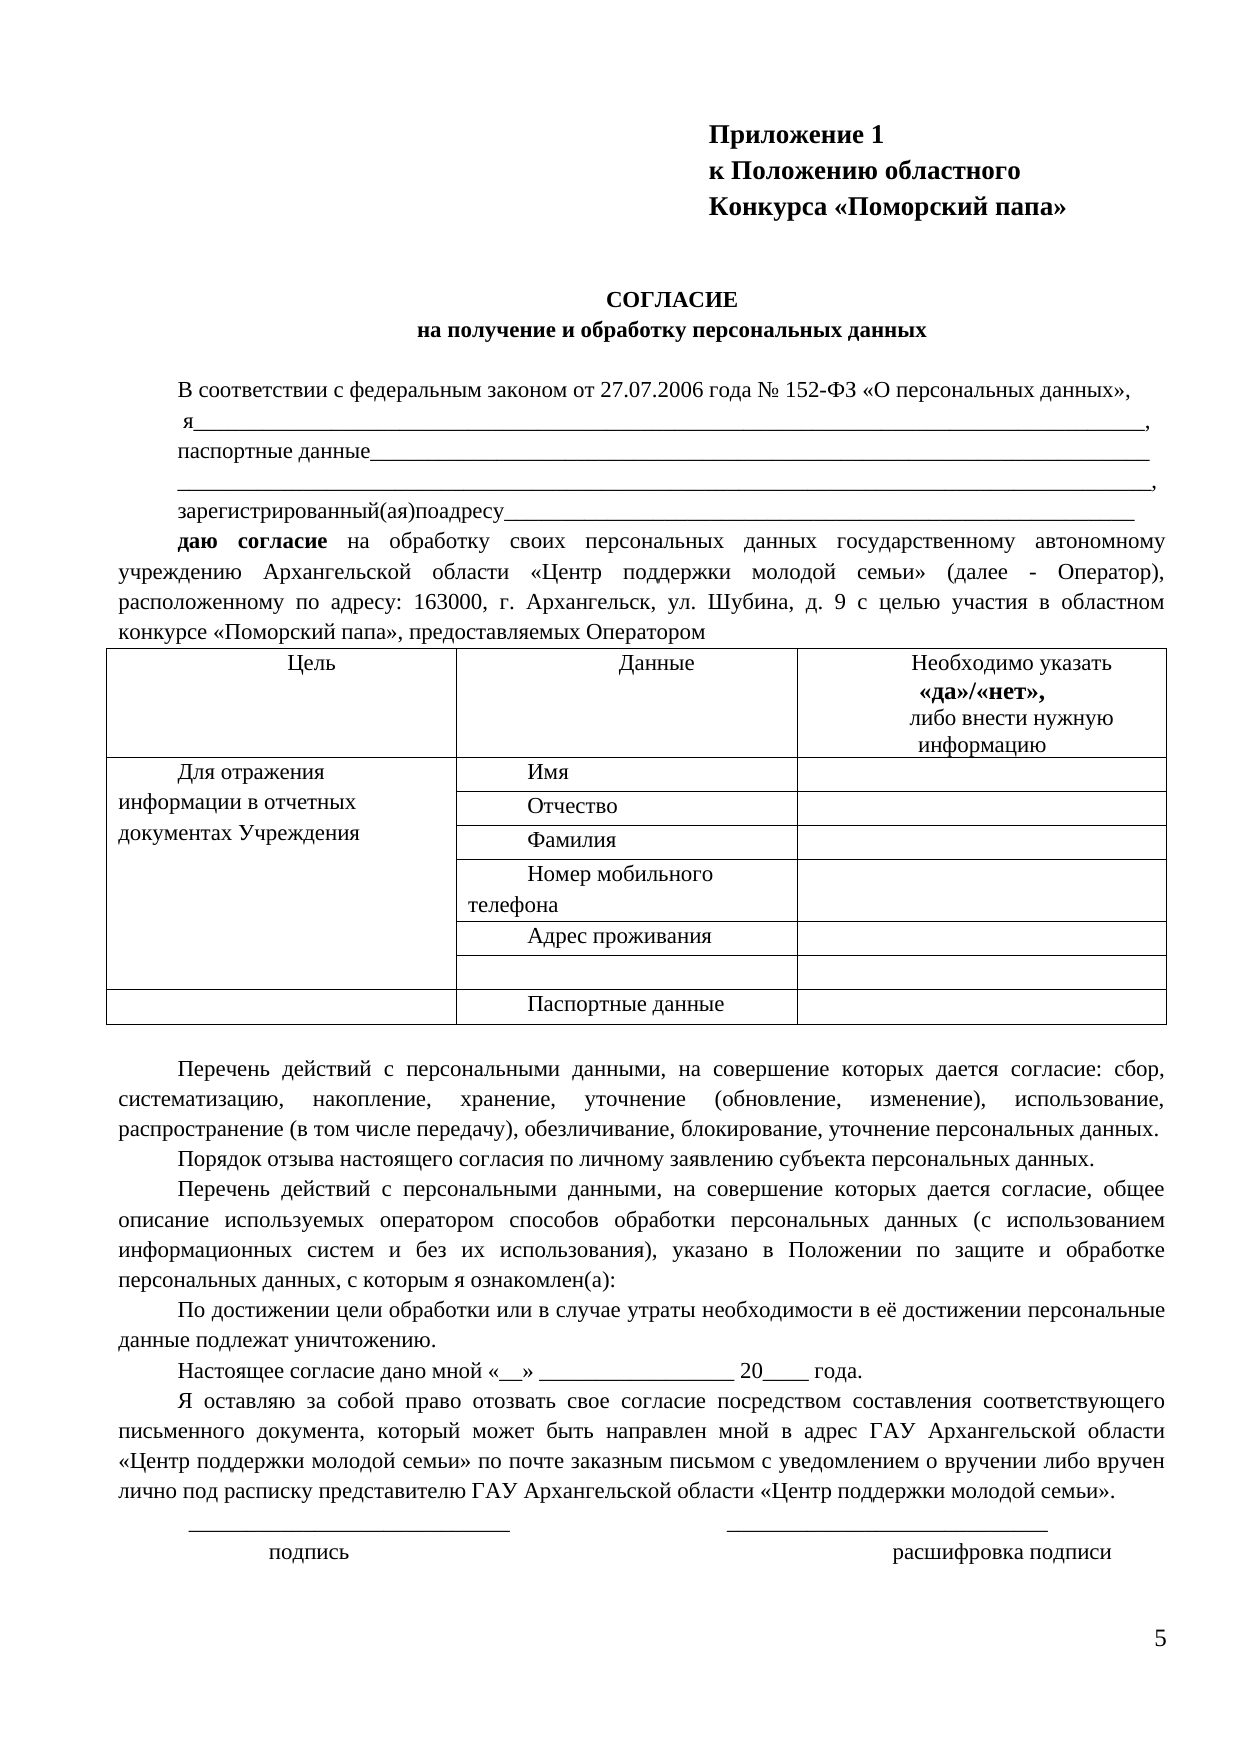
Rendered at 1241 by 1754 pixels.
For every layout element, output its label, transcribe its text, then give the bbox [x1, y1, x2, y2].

text на получение и обработку персональных данных [118, 316, 1167, 342]
table_cell Паспортные данные [457, 990, 797, 1023]
table_cell [457, 956, 797, 989]
table_cell Адрес проживания [457, 922, 797, 955]
table_cell [798, 860, 1166, 921]
table_cell Номер мобильного телефона [457, 860, 797, 921]
table_cell Фамилия [457, 826, 797, 859]
text к Положению областного [650, 154, 1167, 185]
text _____________________________________________________________________________________, [118, 467, 1167, 493]
text Настоящее согласие дано мной «__» _________________ 20____ года. [118, 1357, 1167, 1383]
text СОГЛАСИЕ [118, 286, 1167, 312]
text паспортные данные____________________________________________________________________ [118, 437, 1167, 463]
table_cell [798, 956, 1166, 989]
table_cell [798, 758, 1166, 791]
text ____________________________ ____________________________ [118, 1508, 1167, 1534]
text я___________________________________________________________________________________, [118, 407, 1167, 433]
text Я оставляю за собой право отозвать свое согласие посредством составления соответствующего письменного документа, который может быть направлен мной в адрес ГАУ Архангельской области «Центр поддержки молодой семьи» по почте заказным письмом с уведомлением о вручении либо вручен лично под расписку представителю ГАУ Архангельской области «Центр поддержки молодой семьи». [118, 1387, 1167, 1504]
table_cell [798, 922, 1166, 955]
text Перечень действий с персональными данными, на совершение которых дается согласие: сбор, систематизацию, накопление, хранение, уточнение (обновление, изменение), использование, распространение (в том числе передачу), обезличивание, блокирование, уточнение персональных данных. [118, 1055, 1167, 1141]
table_cell [798, 990, 1166, 1023]
text По достижении цели обработки или в случае утраты необходимости в её достижении персональные данные подлежат уничтожению. [118, 1296, 1167, 1353]
text зарегистрированный(ая)поадресу_______________________________________________________ [118, 497, 1167, 524]
text Перечень действий с персональными данными, на совершение которых дается согласие, общее описание используемых оператором способов обработки персональных данных (с использованием информационных систем и без их использования), указано в Положении по защите и обработке персональных данных, с которым я ознакомлен(а): [118, 1176, 1167, 1292]
table_cell Имя [457, 758, 797, 791]
table_header Цель [107, 649, 456, 757]
text Порядок отзыва настоящего согласия по личному заявлению субъекта персональных данных. [118, 1145, 1167, 1172]
table_cell Отчество [457, 792, 797, 825]
table_header Данные [457, 649, 797, 757]
text подпись расшифровка подписи [118, 1538, 1167, 1564]
text В соответствии с федеральным законом от 27.07.2006 года № 152-ФЗ «О персональных данных», [118, 376, 1167, 403]
table_cell [798, 792, 1166, 825]
text даю согласие на обработку своих персональных данных государственному автономному учреждению Архангельской области «Центр поддержки молодой семьи» (далее - Оператор), расположенному по адресу: 163000, г. Архангельск, ул. Шубина, д. 9 с целью участия в областном конкурсе «Поморский папа», предоставляемых Оператором [118, 527, 1167, 644]
table_cell [107, 990, 456, 1023]
text Конкурса «Поморский папа» [650, 190, 1167, 221]
table_cell Для отражения информации в отчетных документах Учреждения [107, 758, 456, 989]
table_header Необходимо указать «да»/«нет», либо внести нужную информацию [798, 649, 1166, 757]
table_cell [798, 826, 1166, 859]
text Приложение 1 [650, 118, 1167, 149]
